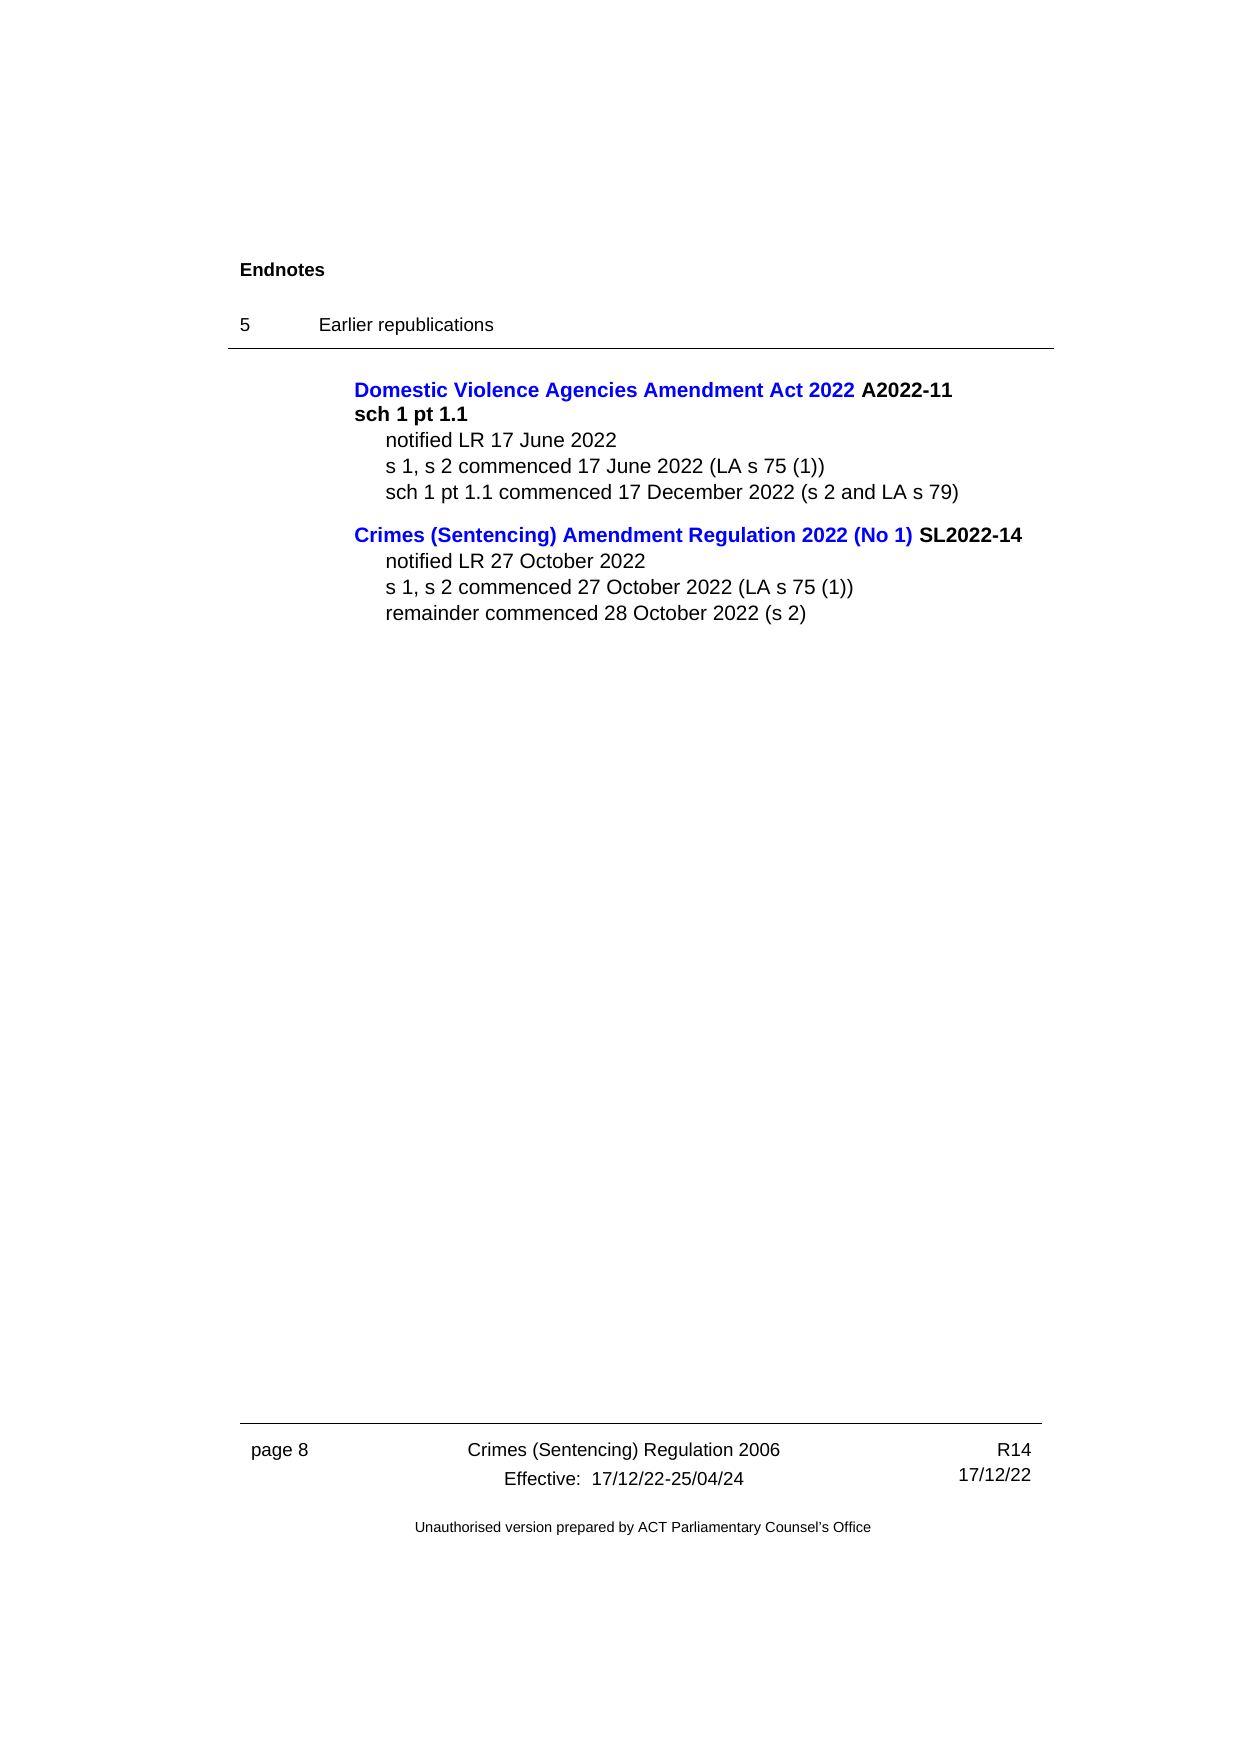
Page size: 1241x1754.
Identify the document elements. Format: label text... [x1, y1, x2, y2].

text s 1, s 2 commenced 17 June 2022 (LA s 75 (1)) [385, 454, 1042, 478]
text notified LR 27 October 2022 [385, 549, 1042, 573]
text sch 1 pt 1.1 commenced 17 December 2022 (s 2 and LA s 79) [385, 480, 1042, 504]
text notified LR 17 June 2022 [385, 428, 1042, 452]
text Domestic Violence Agencies Amendment Act 2022 A2022-11 sch 1 pt 1.1 [354, 378, 1042, 426]
text remainder commenced 28 October 2022 (s 2) [385, 601, 1042, 625]
text s 1, s 2 commenced 27 October 2022 (LA s 75 (1)) [385, 575, 1042, 599]
text Crimes (Sentencing) Amendment Regulation 2022 (No 1) SL2022-14 [354, 523, 1042, 547]
